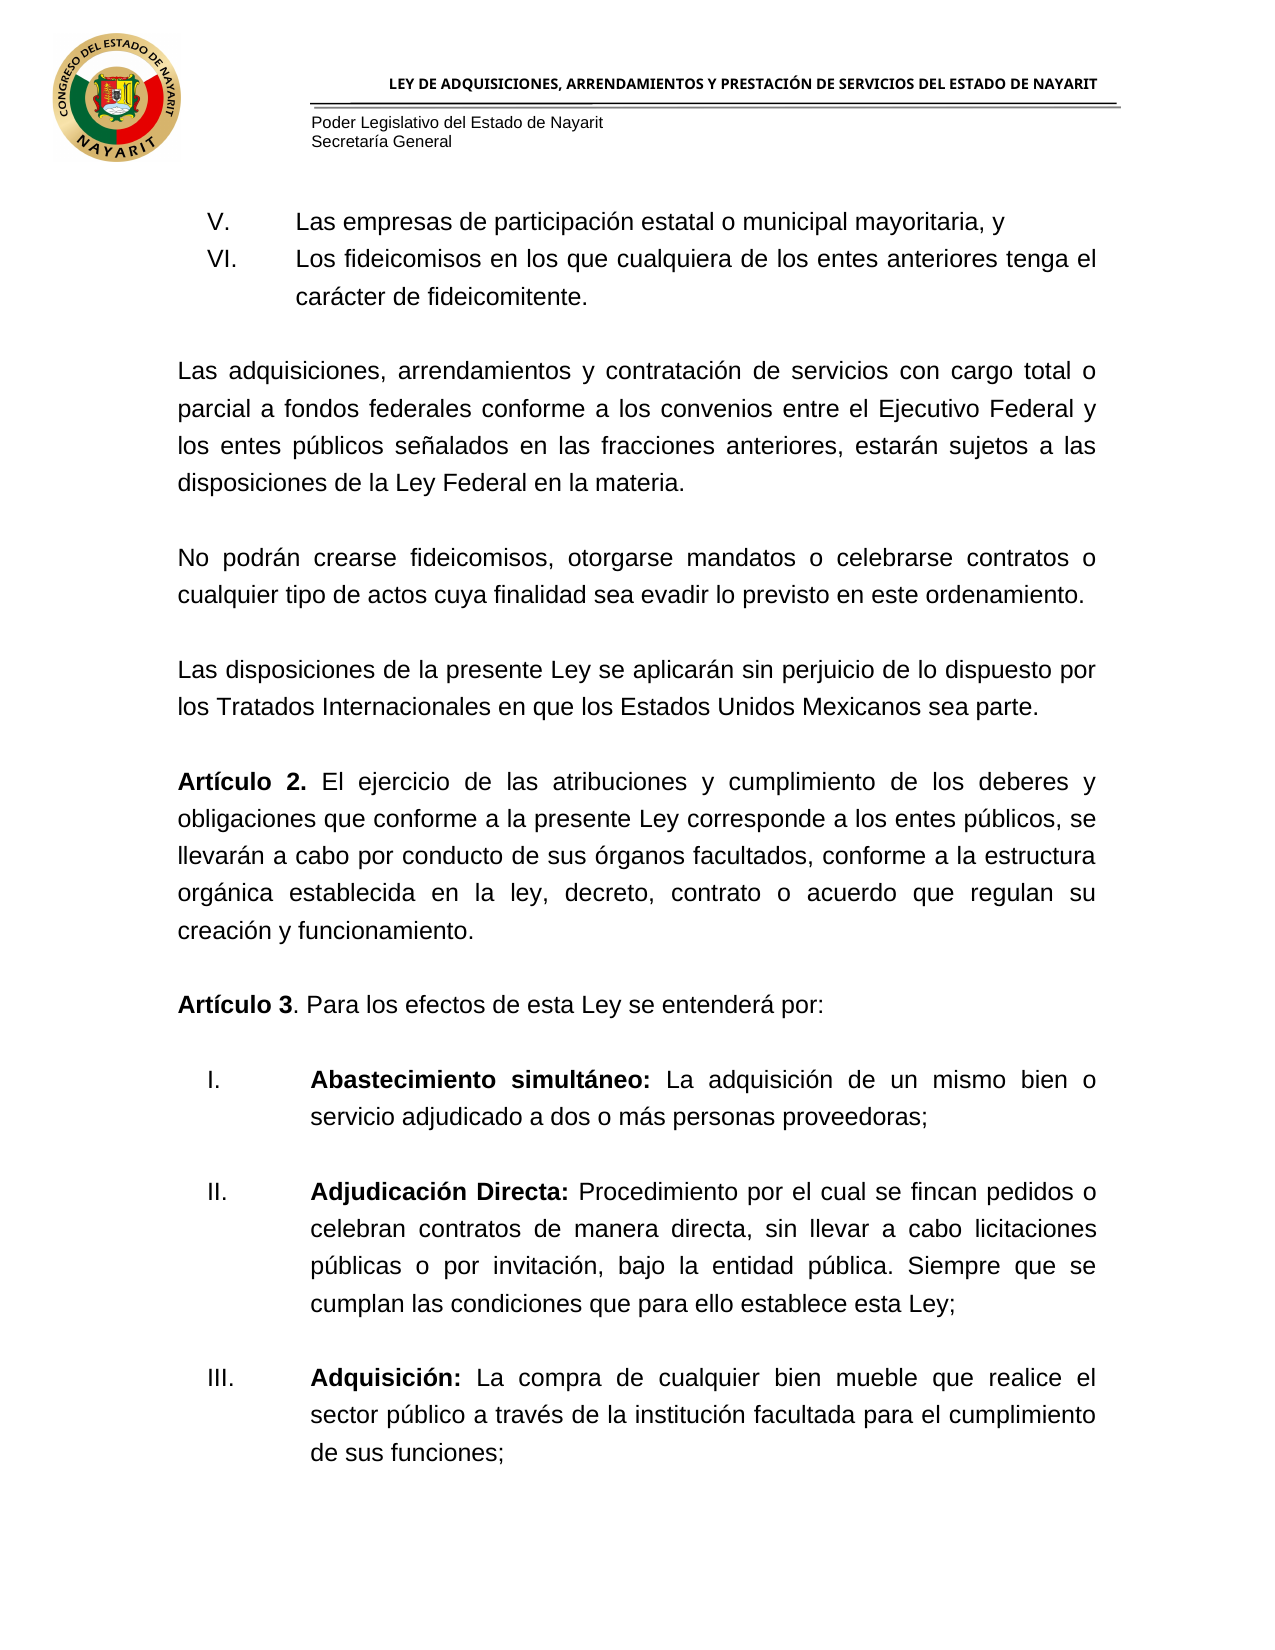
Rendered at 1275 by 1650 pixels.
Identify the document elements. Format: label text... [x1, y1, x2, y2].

list Los fideicomisos en los que cualquiera de los entes anteriores tenga el carácter de fideicomitente. [207, 244, 1098, 311]
text Artículo 2. El ejercicio de las atribuciones y cumplimiento de los deberes y obligaciones que conforme a la presente Ley corresponde a los entes públicos, se llevarán a cabo por conducto de sus órganos facultados, conforme a la estructura orgánica establecida en la ley, decreto, contrato o acuerdo que regulan su creación y funcionamiento. [177, 767, 1098, 944]
text No podrán crearse fideicomisos, otorgarse mandatos o celebrarse contratos o cualquier tipo de actos cuya finalidad sea evadir lo previsto en este ordenamiento. [177, 543, 1098, 609]
picture [52, 33, 181, 162]
text Las adquisiciones, arrendamientos y contratación de servicios con cargo total o parcial a fondos federales conforme a los convenios entre el Ejecutivo Federal y los entes públicos señalados en las fracciones anteriores, estarán sujetos a las disposiciones de la Ley Federal en la materia. [177, 356, 1098, 497]
list Adquisición: La compra de cualquier bien mueble que realice el sector público a través de la institución facultada para el cumplimiento de sus funciones; [207, 1363, 1098, 1467]
list Adjudicación Directa: Procedimiento por el cual se fincan pedidos o celebran contratos de manera directa, sin llevar a cabo licitaciones públicas o por invitación, bajo la entidad pública. Siempre que se cumplan las condiciones que para ello establece esta Ley; [207, 1177, 1098, 1317]
list Las empresas de participación estatal o municipal mayoritaria, y [207, 207, 1098, 236]
text Artículo 3. Para los efectos de esta Ley se entenderá por: [177, 990, 1098, 1019]
list Abastecimiento simultáneo: La adquisición de un mismo bien o servicio adjudicado a dos o más personas proveedoras; [207, 1065, 1098, 1131]
text Las disposiciones de la presente Ley se aplicarán sin perjuicio de lo dispuesto por los Tratados Internacionales en que los Estados Unidos Mexicanos sea parte. [177, 655, 1098, 721]
